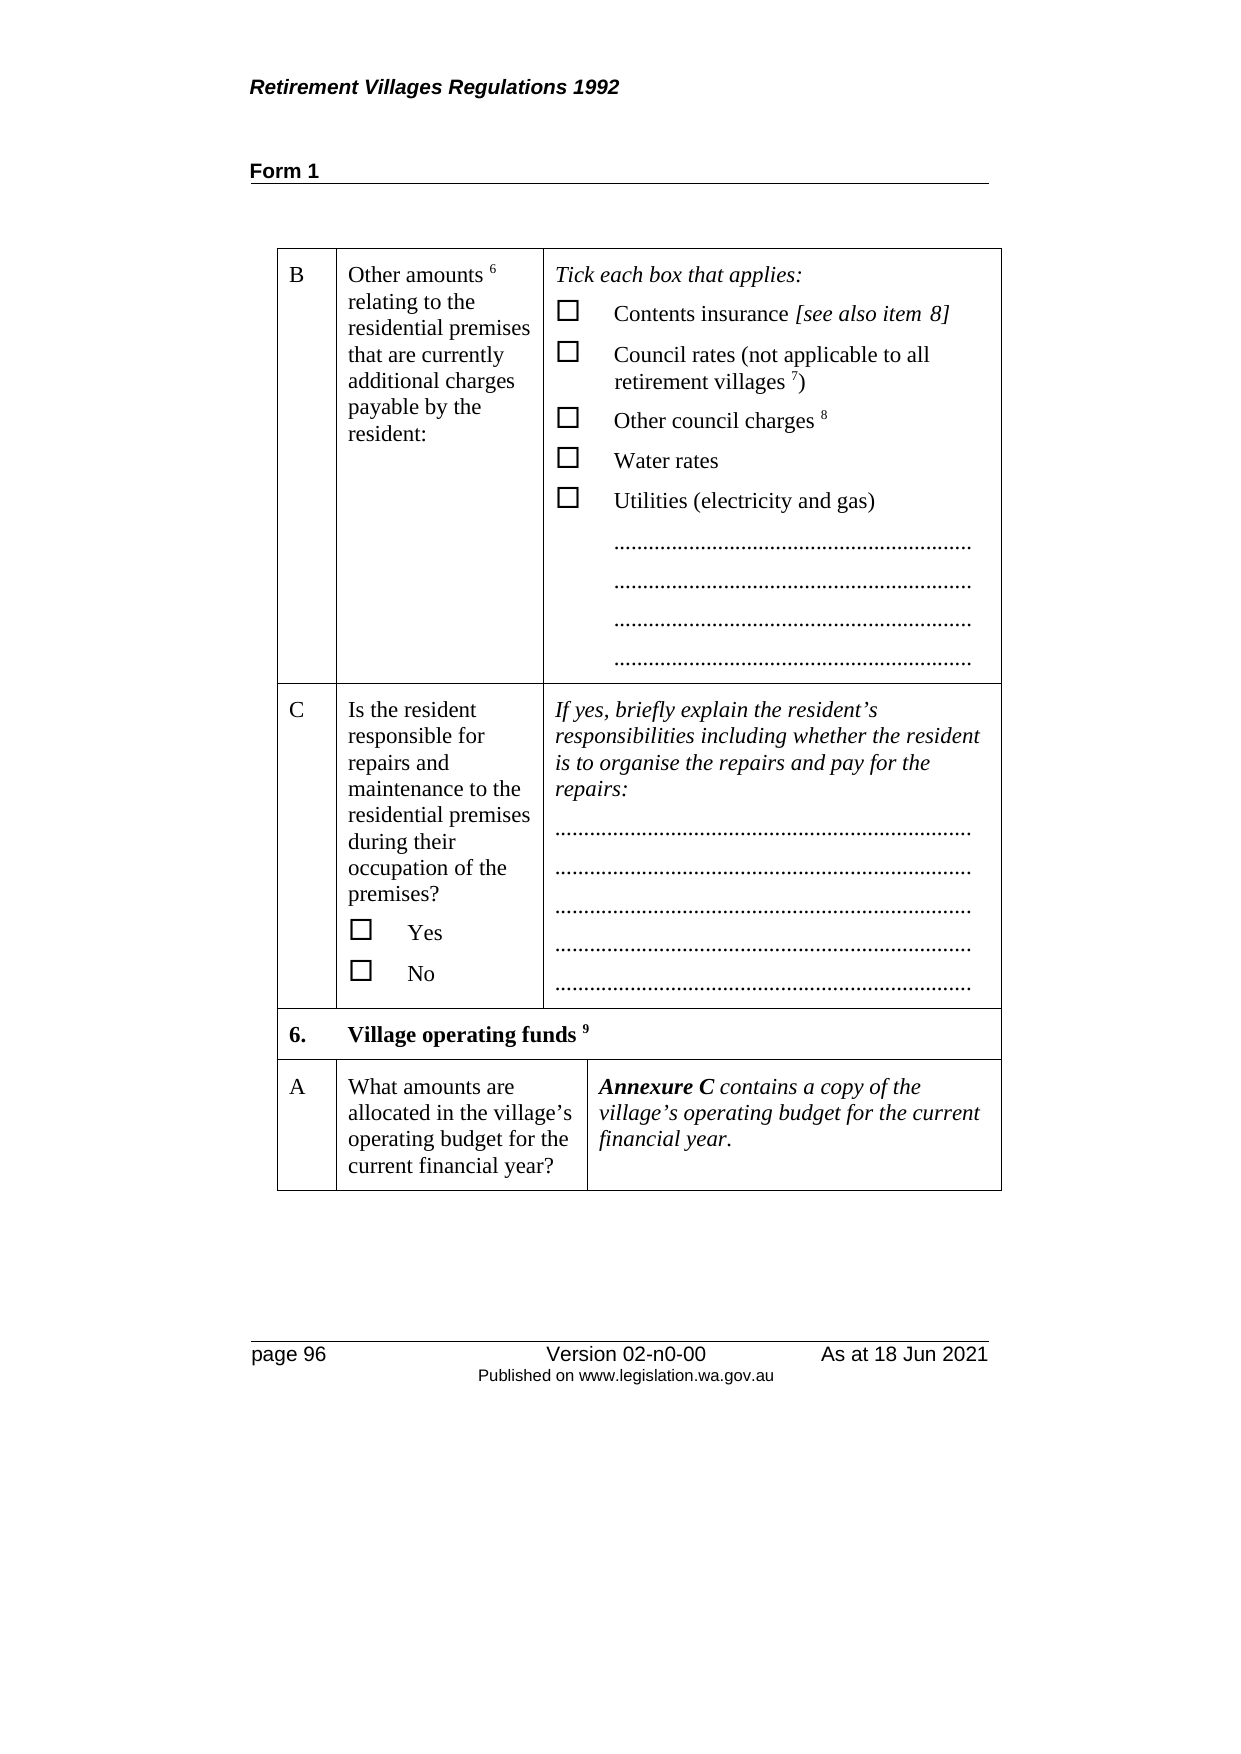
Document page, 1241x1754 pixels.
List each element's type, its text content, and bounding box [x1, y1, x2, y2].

table_cell 6. Village operating funds 9 [278, 1009, 1001, 1059]
table_cell If yes, briefly explain the resident’s responsibilities including whether the resident is to organise the repairs and pay for the repairs: [544, 684, 1001, 1007]
table_cell C [278, 684, 336, 1007]
table_cell Annexure C contains a copy of the village’s operating budget for the current financial year. [588, 1060, 1001, 1190]
table_cell Other amounts 6 relating to the residential premises that are currently additional charges payable by the resident: [337, 249, 543, 682]
table_cell Tick each box that applies: Contents insurance [see also item 8] Council rates (not applicable to all retirement villages 7) Other council charges 8 Water rates Utilities (electricity and gas) [544, 249, 1001, 682]
table_cell Is the resident responsible for repairs and maintenance to the residential premises during their occupation of the premises? Yes No [337, 684, 543, 1007]
table_cell B [278, 249, 336, 682]
table_cell A [278, 1060, 336, 1190]
table_cell What amounts are allocated in the village’s operating budget for the current financial year? [337, 1060, 587, 1190]
